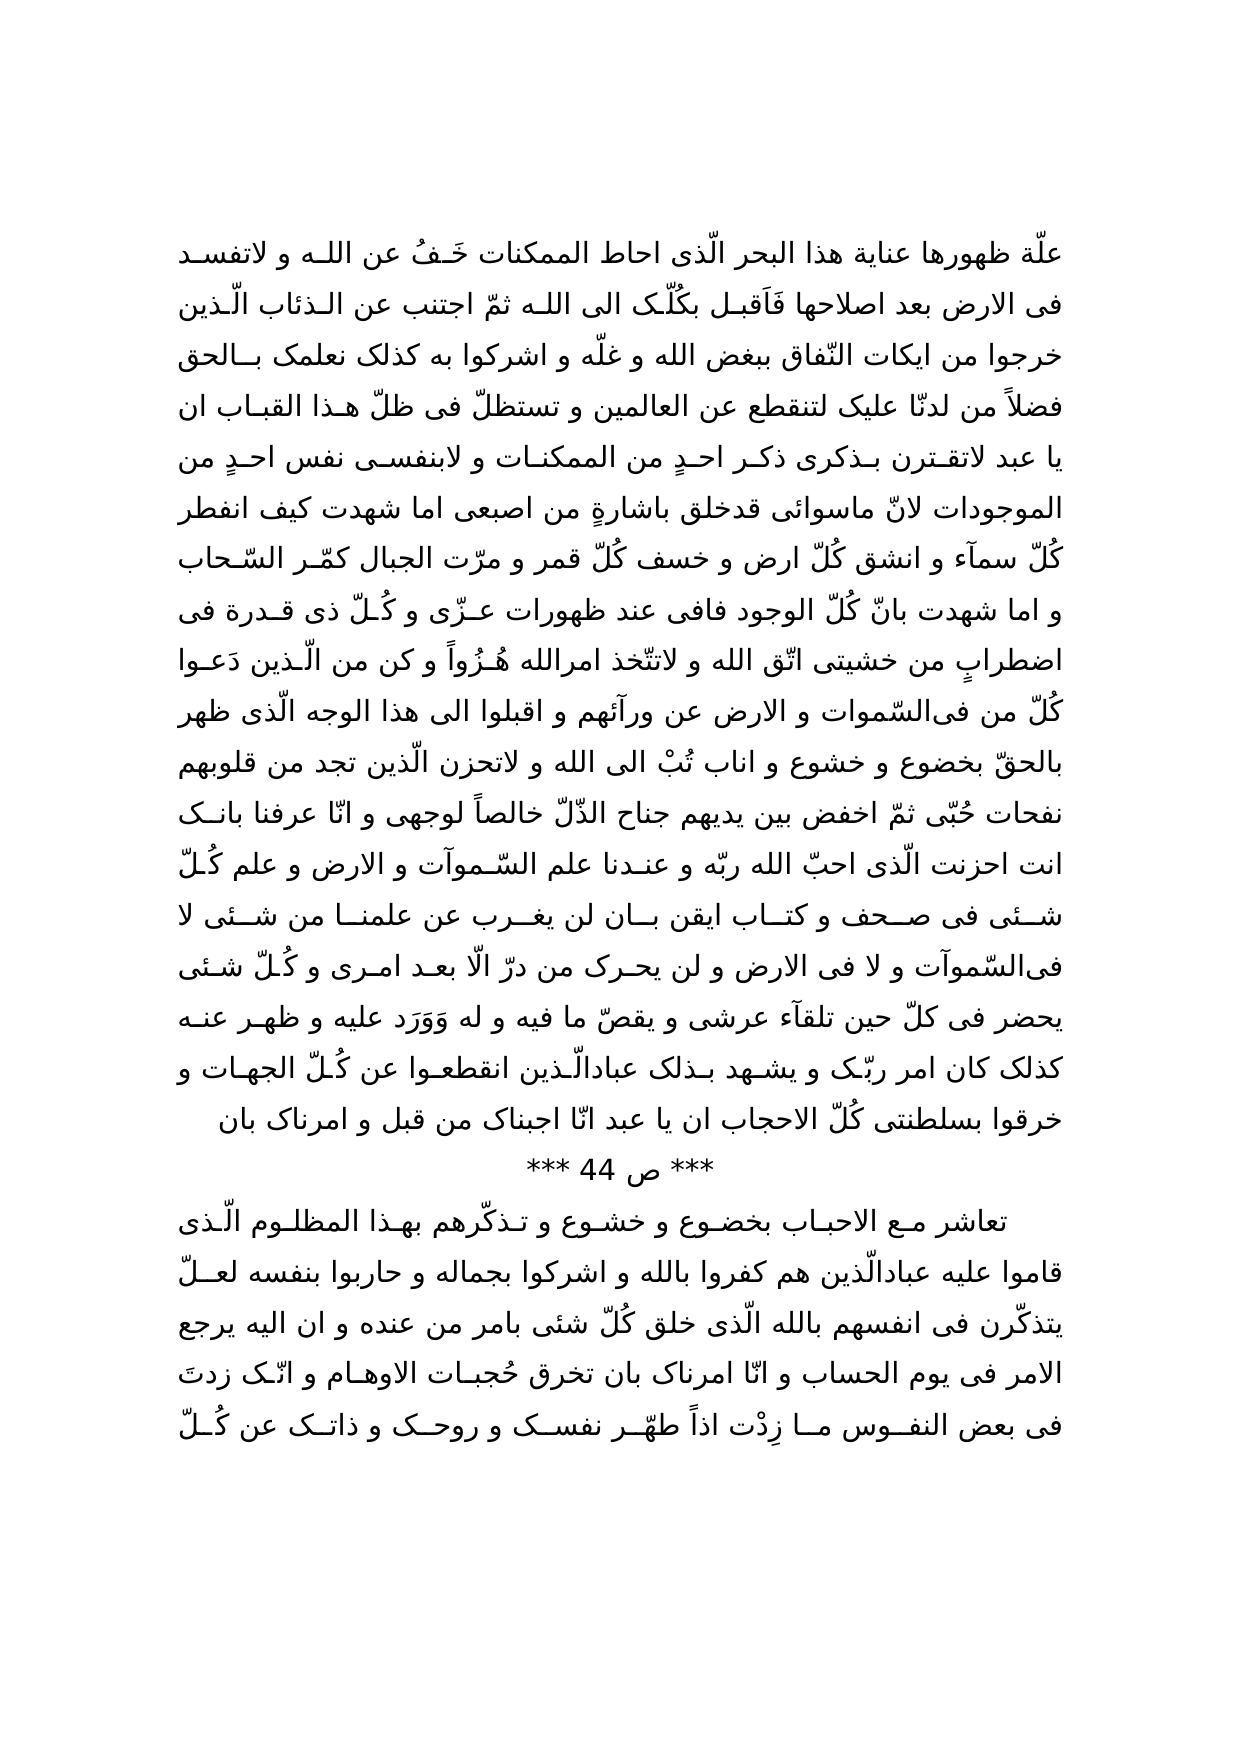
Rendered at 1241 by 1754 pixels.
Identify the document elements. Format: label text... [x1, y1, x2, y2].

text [177, 236, 1063, 1136]
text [177, 1204, 1063, 1442]
text *** ص 44 *** [177, 1153, 1063, 1187]
